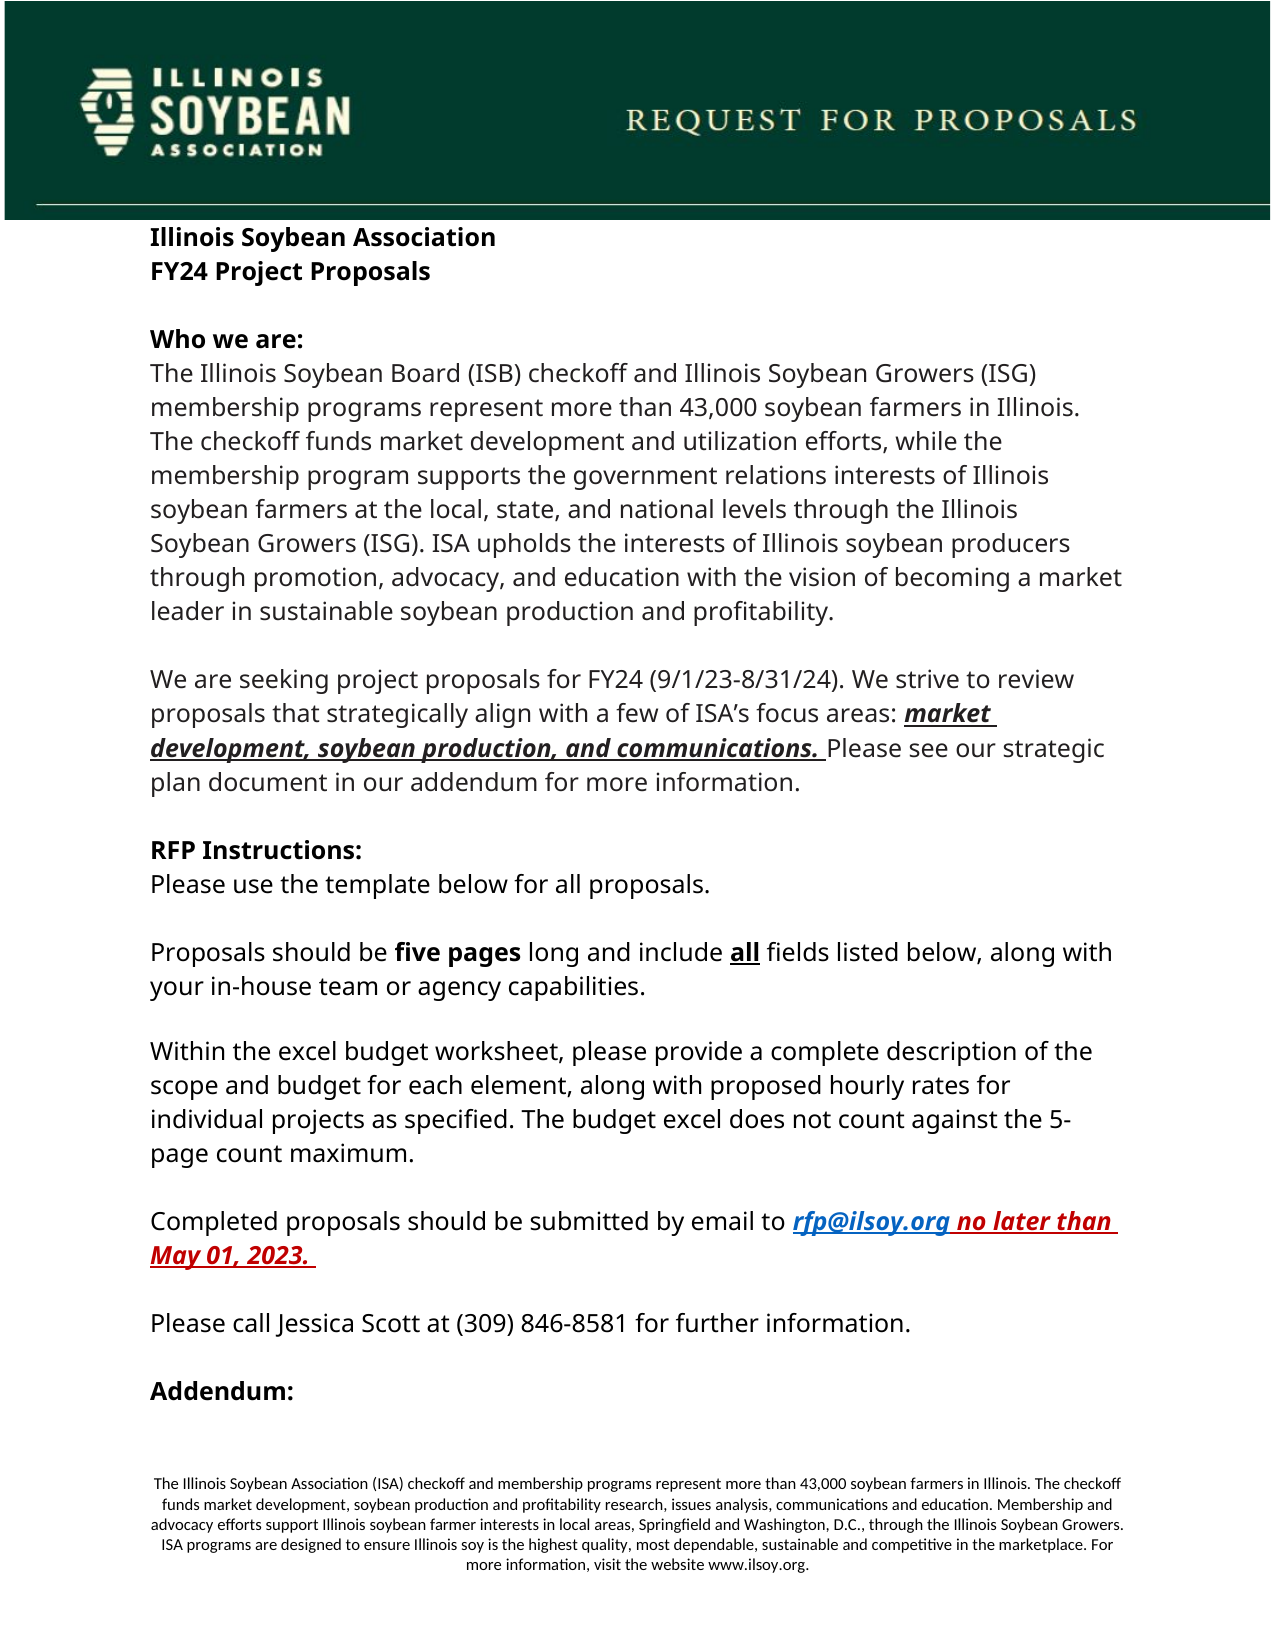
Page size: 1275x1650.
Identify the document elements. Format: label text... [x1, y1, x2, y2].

text Within the excel budget worksheet, please provide a complete description of the scope and budget for each element, along with proposed hourly rates for individual projects as specified. The budget excel does not count against the 5-page count maximum. [150, 1033, 1125, 1169]
text Completed proposals should be submitted by email to rfp@ilsoy.org no later than May 01, 2023. [150, 1203, 1125, 1272]
text Please use the template below for all proposals. [150, 866, 1125, 901]
text Please call Jessica Scott at (309) 846-8581 for further information. [150, 1306, 1125, 1340]
text RFP Instructions: [150, 832, 1125, 866]
text We are seeking project proposals for FY24 (9/1/23-8/31/24). We strive to review proposals that strategically align with a few of ISA’s focus areas: market development, soybean production, and communications. Please see our strategic plan document in our addendum for more information. [150, 662, 1125, 798]
text Who we are: [150, 321, 1125, 356]
text The Illinois Soybean Board (ISB) checkoff and Illinois Soybean Growers (ISG) membership programs represent more than 43,000 soybean farmers in Illinois. The checkoff funds market development and utilization efforts, while the membership program supports the government relations interests of Illinois soybean farmers at the local, state, and national levels through the Illinois Soybean Growers (ISG). ISA upholds the interests of Illinois soybean producers through promotion, advocacy, and education with the vision of becoming a market leader in sustainable soybean production and profitability. [150, 356, 1125, 628]
picture [4, 1, 1271, 220]
text Addendum: [150, 1374, 1125, 1408]
text Illinois Soybean Association [150, 150, 1125, 253]
text Proposals should be five pages long and include all fields listed below, along with your in-house team or agency capabilities. [150, 934, 1125, 1003]
text FY24 Project Proposals [150, 253, 1125, 287]
